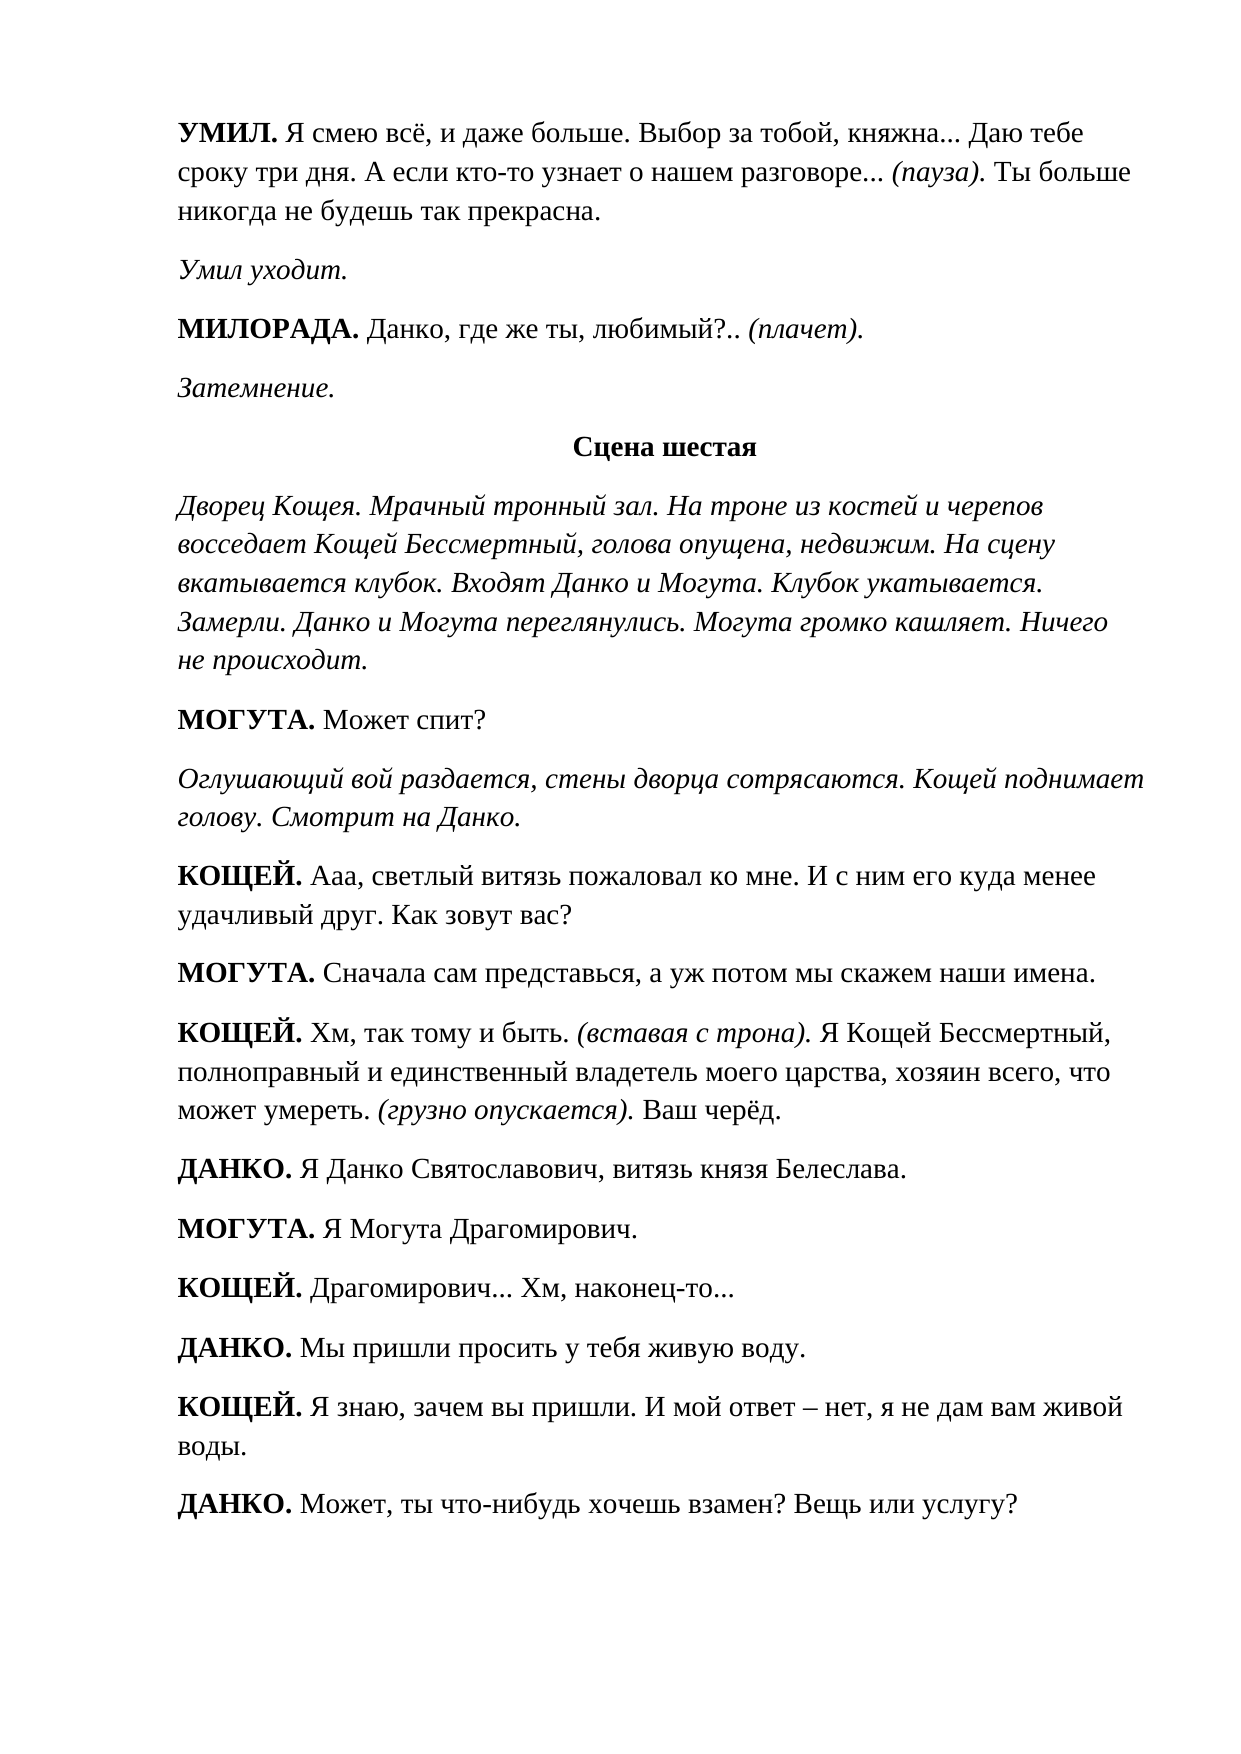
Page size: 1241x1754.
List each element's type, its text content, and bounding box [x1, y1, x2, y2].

text МОГУТА. Сначала сам представься, а уж потом мы скажем наши имена. [177, 956, 1163, 989]
text МИЛОРАДА. Данко, где же ты, любимый?.. (плачет). Затемнение. [177, 311, 866, 403]
text сроку три дня. А если кто-то узнает о нашем разговоре... (пауза). Ты больше никогда не будешь так прекрасна. [177, 154, 1133, 226]
text КОЩЕЙ. Драгомирович... Хм, наконец-то... [177, 1270, 1163, 1304]
subtitle Сцена шестая [187, 429, 1142, 463]
text УМИЛ. Я смею всё, и даже больше. Выбор за тобой, княжна... Даю тебе [177, 115, 1163, 149]
text Замерли. Данко и Могута переглянулись. Могута громко кашляет. Ничего не происходит. [177, 604, 1143, 676]
text ДАНКО. Мы пришли просить у тебя живую воду. [177, 1330, 1163, 1363]
text Оглушающий вой раздается, стены дворца сотрясаются. Кощей поднимает голову. Смотрит на Данко. [177, 761, 1146, 833]
text Дворец Кощея. Мрачный тронный зал. На троне из костей и черепов восседает Кощей Бессмертный, голова опущена, недвижим. На сцену вкатывается клубок. Входят Данко и Могута. Клубок укатывается. [177, 488, 1057, 599]
text МОГУТА. Я Могута Драгомирович. [177, 1211, 1163, 1245]
text ДАНКО. Может, ты что-нибудь хочешь взамен? Вещь или услугу? [177, 1486, 1163, 1520]
text МОГУТА. Может спит? [177, 702, 1163, 735]
text КОЩЕЙ. Хм, так тому и быть. (вставая с трона). Я Кощей Бессмертный, полноправный и единственный владетель моего царства, хозяин всего, что может умереть. (грузно опускается). Ваш черёд. [177, 1015, 1111, 1126]
text Умил уходит. [177, 252, 1163, 286]
text КОЩЕЙ. Я знаю, зачем вы пришли. И мой ответ – нет, я не дам вам живой воды. [177, 1389, 1123, 1461]
text КОЩЕЙ. Ааа, светлый витязь пожаловал ко мне. И с ним его куда менее удачливый друг. Как зовут вас? [177, 858, 1098, 930]
text ДАНКО. Я Данко Святославович, витязь князя Белеслава. [177, 1152, 1163, 1185]
